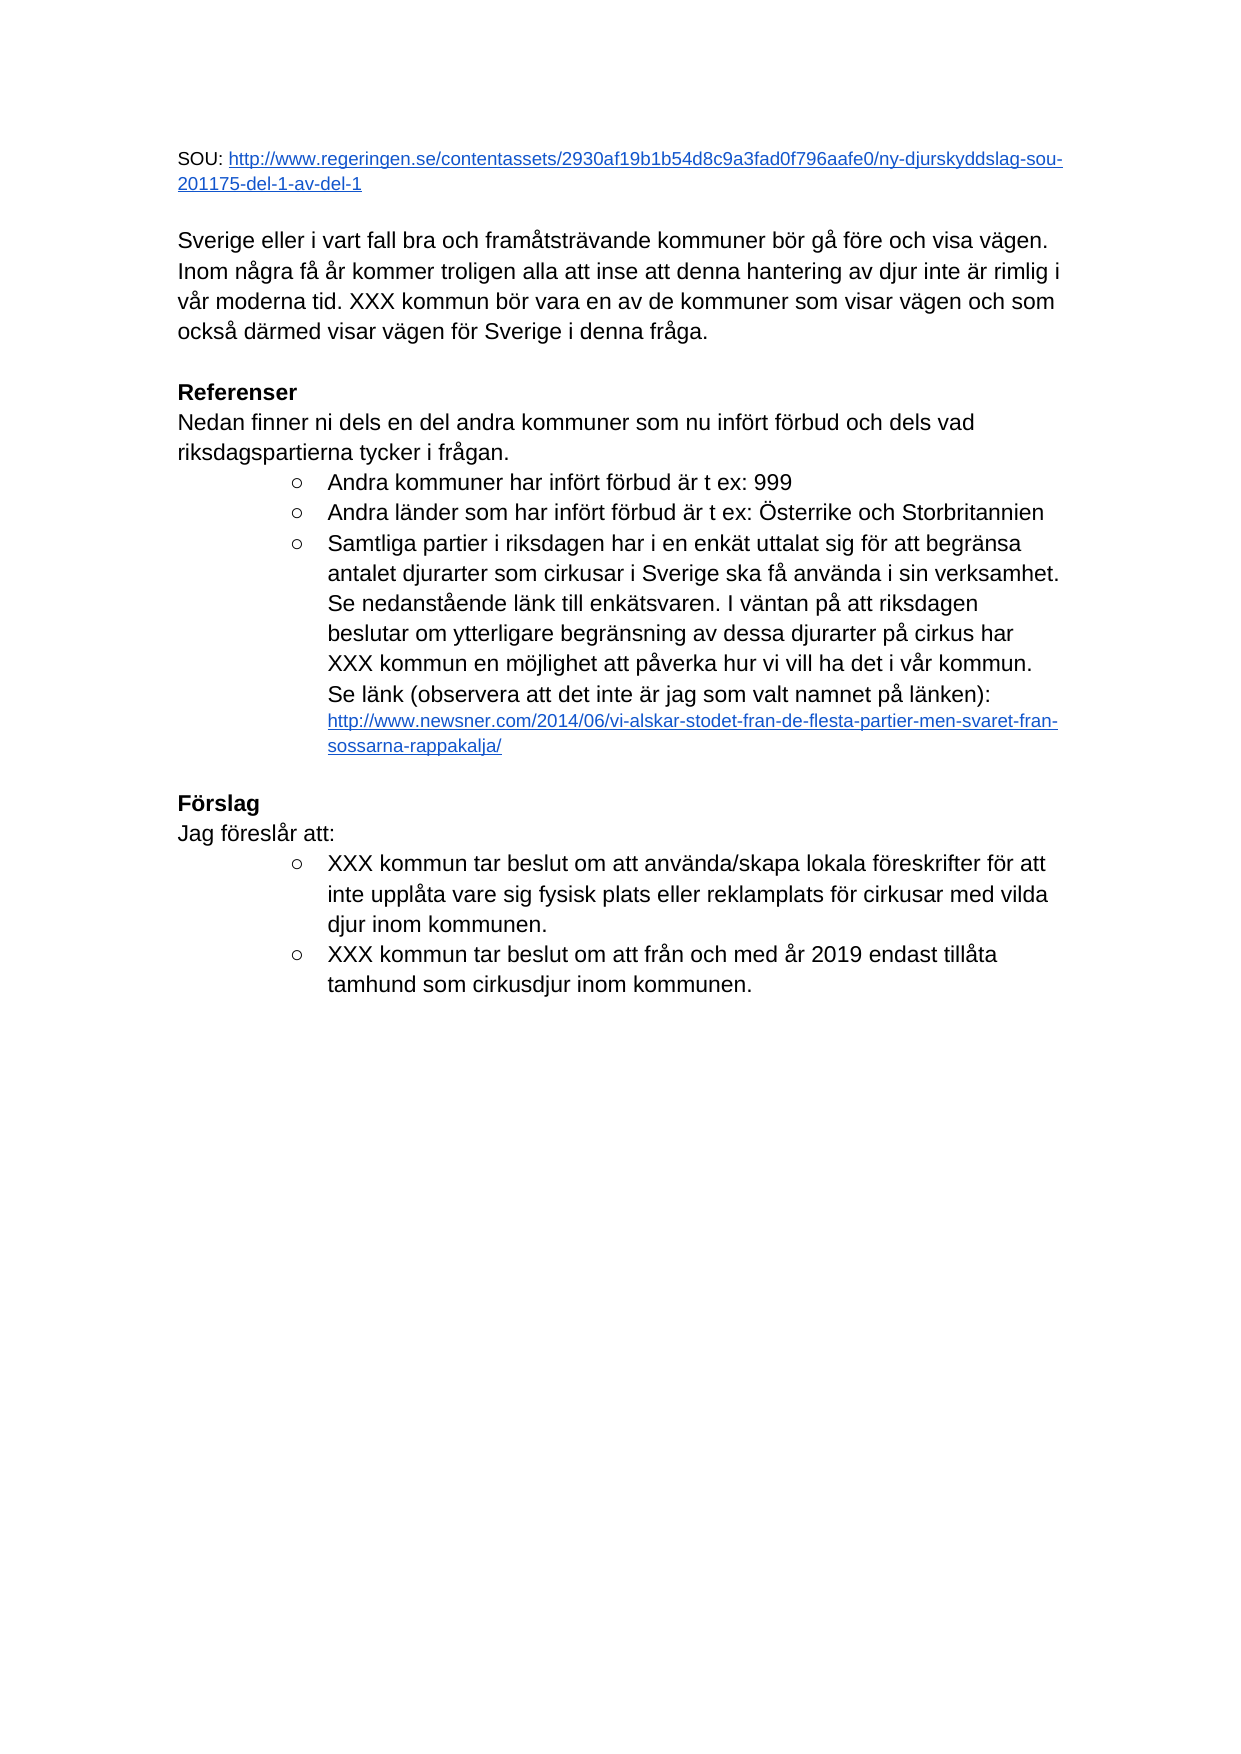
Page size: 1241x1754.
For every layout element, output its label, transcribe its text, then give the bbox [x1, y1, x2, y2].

list XXX kommun tar beslut om att använda/skapa lokala föreskrifter för att inte upplåta vare sig fysisk plats eller reklamplats för cirkusar med vilda djur inom kommunen. [290, 850, 1063, 937]
list XXX kommun tar beslut om att från och med år 2019 endast tillåta tamhund som cirkusdjur inom kommunen. [290, 941, 1063, 998]
text SOU: http://www.regeringen.se/contentassets/2930af19b1b54d8c9a3fad0f796aafe0/ny-djurskyddslag-sou-201175-del-1-av-del-1 [177, 148, 1063, 194]
text Jag föreslår att: [177, 820, 1063, 847]
text Förslag [177, 790, 1063, 816]
text Referenser [177, 378, 1063, 405]
list Andra kommuner har infört förbud är t ex: 999 [290, 469, 1063, 496]
list Samtliga partier i riksdagen har i en enkät uttalat sig för att begränsa antalet djurarter som cirkusar i Sverige ska få använda i sin verksamhet. Se nedanstående länk till enkätsvaren. I väntan på att riksdagen beslutar om ytterligare begränsning av dessa djurarter på cirkus har XXX kommun en möjlighet att påverka hur vi vill ha det i vår kommun. Se länk (observera att det inte är jag som valt namnet på länken): http://www.newsner.com/2014/06/vi-alskar-stodet-fran-de-flesta-partier-men-svaret-fran-sossarna-rappakalja/ [290, 529, 1063, 757]
text Nedan finner ni dels en del andra kommuner som nu infört förbud och dels vad riksdagspartierna tycker i frågan. [177, 409, 1063, 465]
text Sverige eller i vart fall bra och framåtsträvande kommuner bör gå före och visa vägen. Inom några få år kommer troligen alla att inse att denna hantering av djur inte är rimlig i vår moderna tid. XXX kommun bör vara en av de kommuner som visar vägen och som också därmed visar vägen för Sverige i denna fråga. [177, 227, 1063, 344]
list Andra länder som har infört förbud är t ex: Österrike och Storbritannien [290, 499, 1063, 526]
